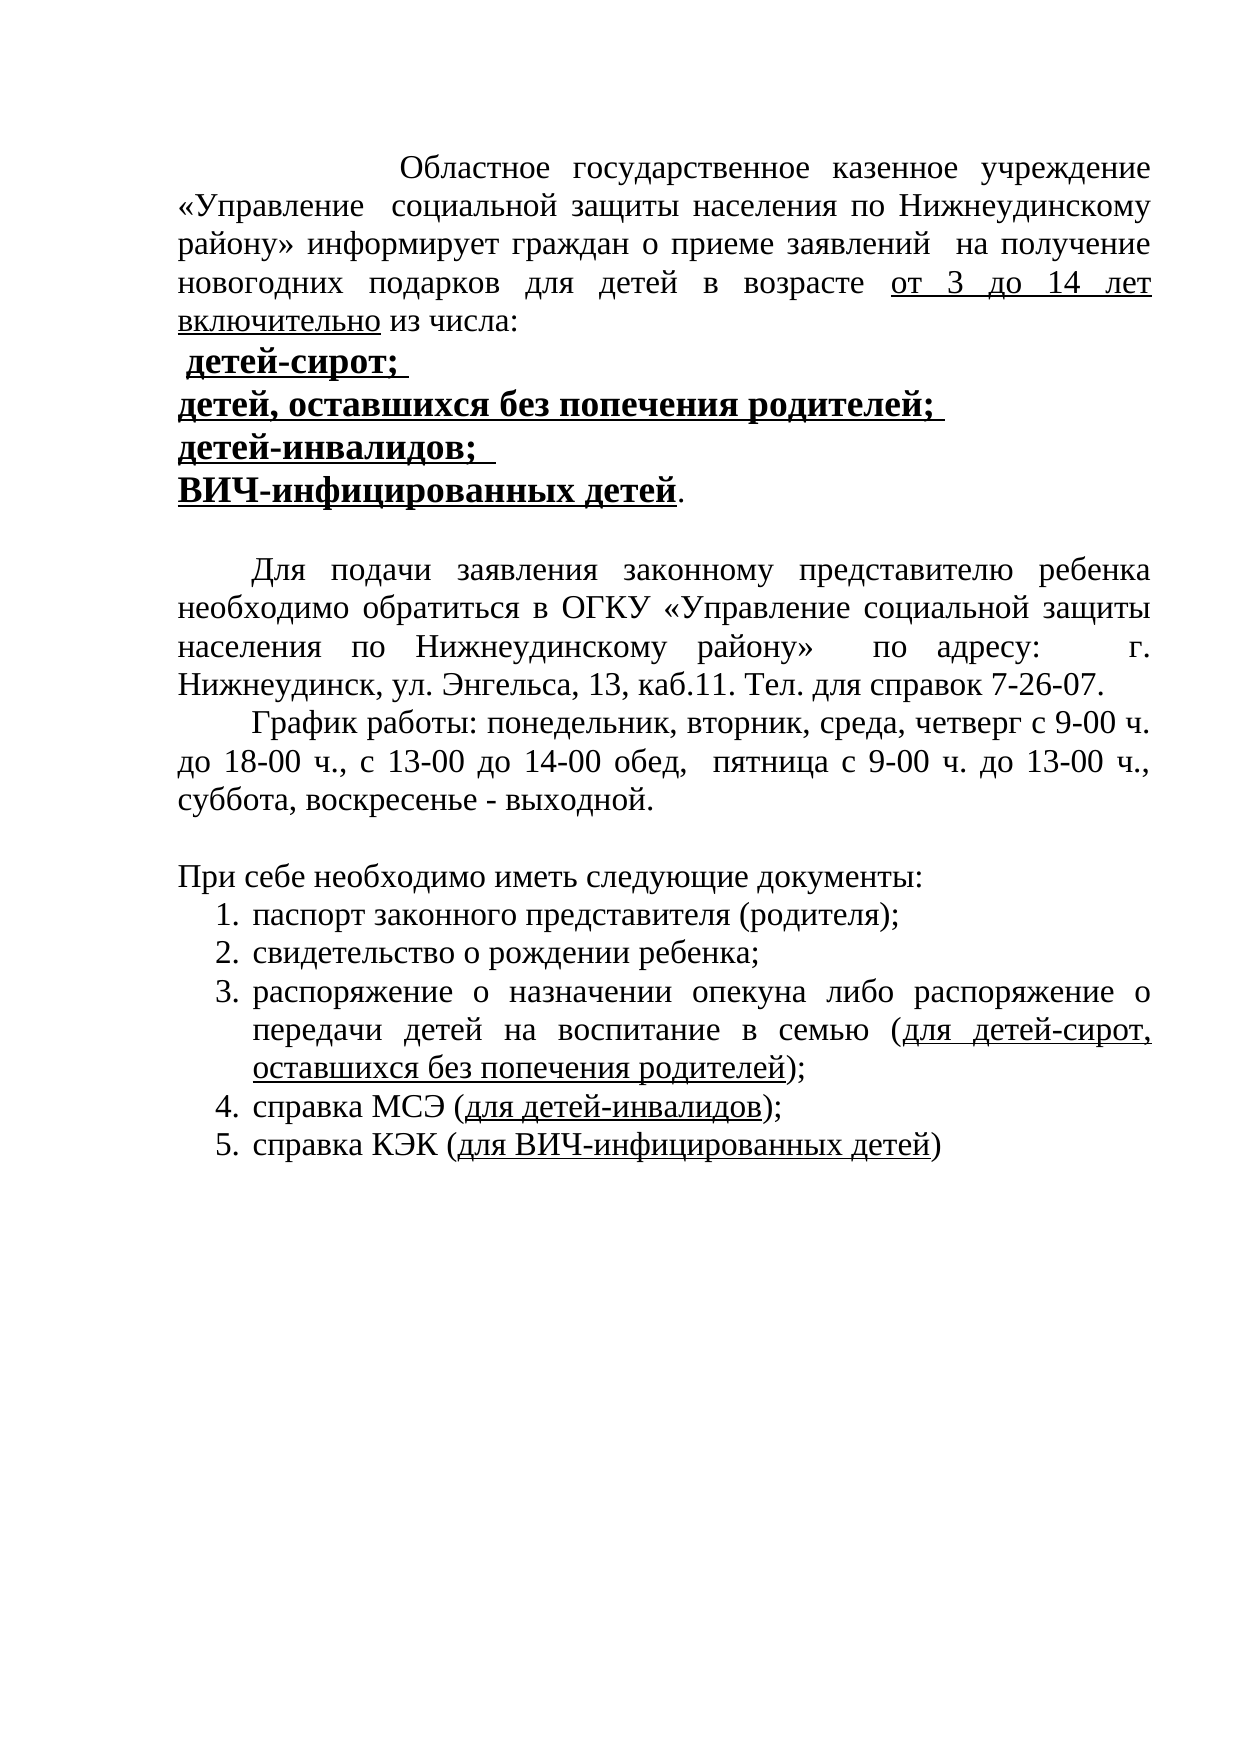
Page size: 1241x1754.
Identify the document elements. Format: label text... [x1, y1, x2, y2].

text ВИЧ-инфицированных детей. [177, 468, 1152, 511]
text График работы: понедельник, вторник, среда, четверг с 9-00 ч. до 18-00 ч., с 13-00 до 14-00 обед, пятница с 9-00 ч. до 13-00 ч., суббота, воскресенье - выходной. [177, 703, 1152, 818]
text детей-сирот; [177, 338, 1152, 382]
list свидетельство о рождении ребенка; [215, 933, 1152, 971]
list распоряжение о назначении опекуна либо распоряжение о передачи детей на воспитание в семью (для детей-сирот, оставшихся без попечения родителей); [215, 971, 1152, 1086]
list справка КЭК (для ВИЧ-инфицированных детей) [215, 1124, 1152, 1163]
list паспорт законного представителя (родителя); [215, 894, 1152, 933]
text детей, оставшихся без попечения родителей; [177, 382, 1152, 425]
text Областное государственное казенное учреждение «Управление социальной защиты населения по Нижнеудинскому району» информирует граждан о приеме заявлений на получение новогодних подарков для детей в возрасте от 3 до 14 лет включительно из числа: [177, 147, 1152, 338]
text детей-инвалидов; [177, 425, 1152, 468]
text При себе необходимо иметь следующие документы: [177, 856, 1152, 894]
text Для подачи заявления законному представителю ребенка необходимо обратиться в ОГКУ «Управление социальной защиты населения по Нижнеудинскому району» по адресу: г. Нижнеудинск, ул. Энгельса, 13, каб.11. Тел. для справок 7-26-07. [177, 549, 1152, 703]
list справка МСЭ (для детей-инвалидов); [215, 1086, 1152, 1124]
